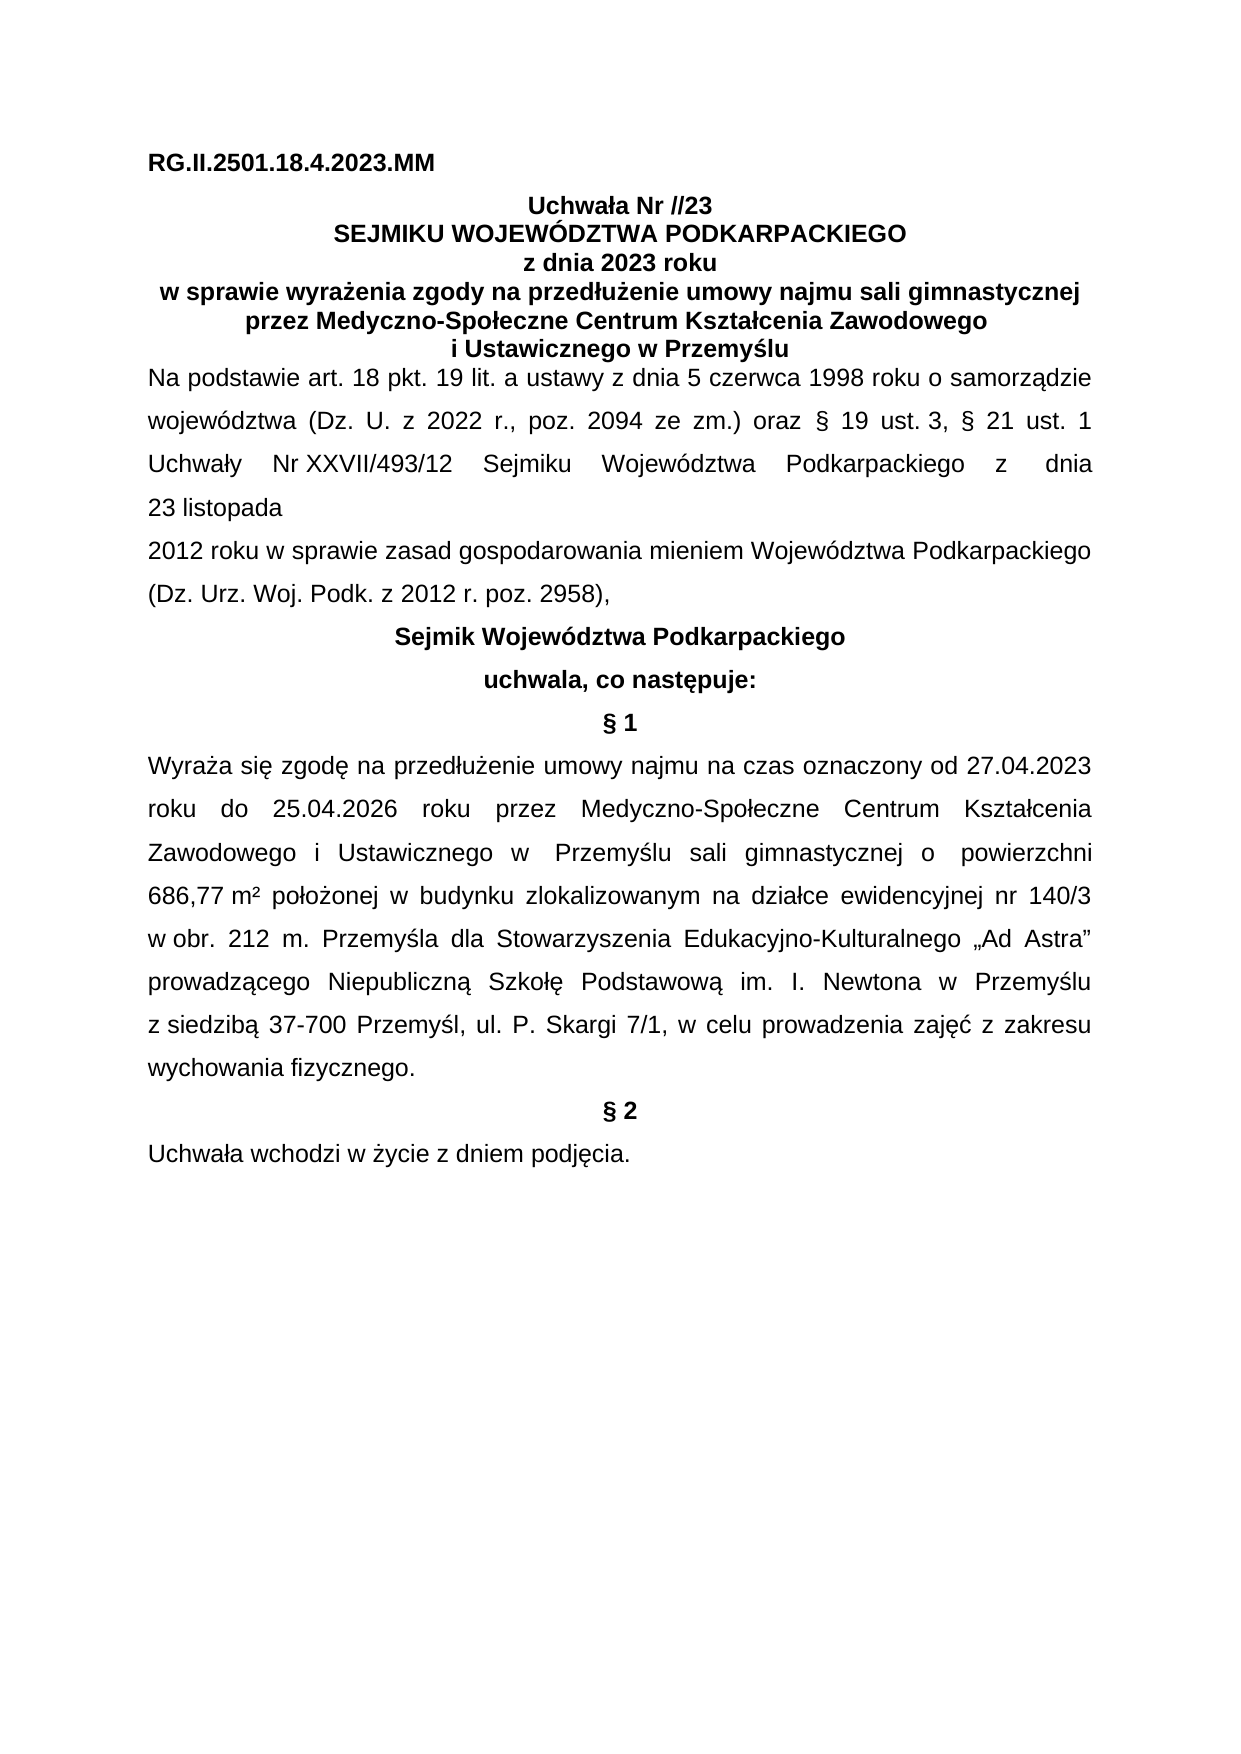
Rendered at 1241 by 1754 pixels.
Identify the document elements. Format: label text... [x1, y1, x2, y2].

subtitle RG.II.2501.18.4.2023.MM [148, 148, 1093, 176]
subtitle SEJMIKU WOJEWÓDZTWA PODKARPACKIEGO [148, 219, 1093, 248]
subtitle § 2 [148, 1096, 1093, 1125]
subtitle Sejmik Województwa Podkarpackiego [148, 622, 1093, 651]
subtitle Uchwała Nr //23 [148, 191, 1093, 219]
text Uchwała wchodzi w życie z dniem podjęcia. [148, 1139, 1093, 1168]
text uchwala, co następuje: [148, 665, 1093, 694]
subtitle z dnia 2023 roku [148, 248, 1093, 277]
text Wyraża się zgodę na przedłużenie umowy najmu na czas oznaczony od 27.04.2023 roku do 25.04.2026 roku przez Medyczno-Społeczne Centrum Kształcenia Zawodowego i Ustawicznego w Przemyślu sali gimnastycznej o powierzchni 686,77 m² położonej w budynku zlokalizowanym na działce ewidencyjnej nr 140/3 w obr. 212 m. Przemyśla dla Stowarzyszenia Edukacyjno-Kulturalnego „Ad Astra” prowadzącego Niepubliczną Szkołę Podstawową im. I. Newtona w Przemyślu z siedzibą 37-700 Przemyśl, ul. P. Skargi 7/1, w celu prowadzenia zajęć z zakresu wychowania fizycznego. [148, 751, 1093, 1082]
text Na podstawie art. 18 pkt. 19 lit. a ustawy z dnia 5 czerwca 1998 roku o samorządzie województwa (Dz. U. z 2022 r., poz. 2094 ze zm.) oraz § 19 ust. 3, § 21 ust. 1 Uchwały Nr XXVII/493/12 Sejmiku Województwa Podkarpackiego z dnia 23 listopada 2012 roku w sprawie zasad gospodarowania mieniem Województwa Podkarpackiego (Dz. Urz. Woj. Podk. z 2012 r. poz. 2958), [148, 363, 1093, 608]
subtitle w sprawie wyrażenia zgody na przedłużenie umowy najmu sali gimnastycznej przez Medyczno-Społeczne Centrum Kształcenia Zawodowego i Ustawicznego w Przemyślu [148, 277, 1093, 363]
subtitle § 1 [148, 708, 1093, 737]
